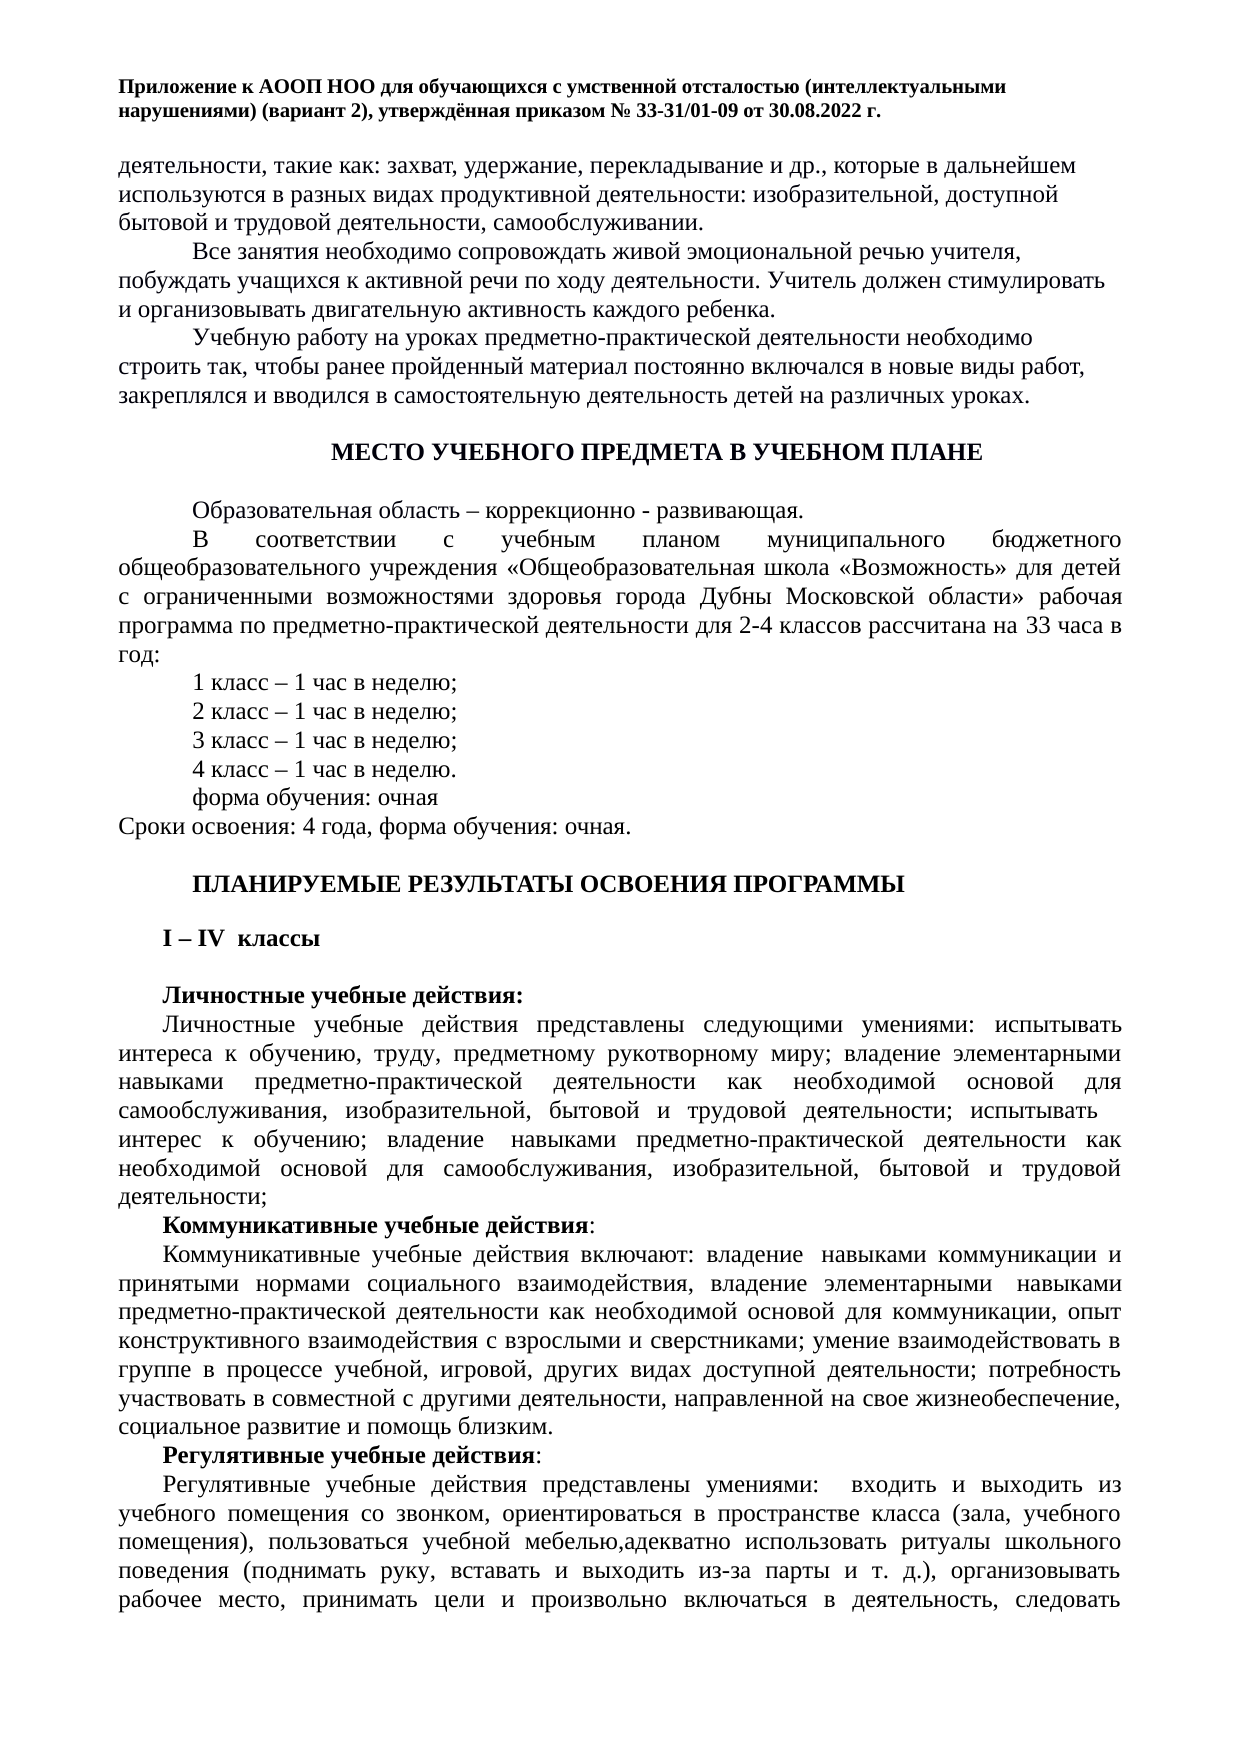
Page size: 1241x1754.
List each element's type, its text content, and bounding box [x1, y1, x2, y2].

text Регулятивные учебные действия: [118, 1440, 1122, 1469]
text Коммуникативные учебные действия: [118, 1210, 1122, 1239]
text Образовательная область – коррекционно - развивающая. [118, 495, 1122, 524]
text Коммуникативные учебные действия включают: владение навыками коммуникации и принятыми нормами социального взаимодействия, владение элементарными навыками предметно-практической деятельности как необходимой основой для коммуникации, опыт конструктивного взаимодействия с взрослыми и сверстниками; умение взаимодействовать в группе в процессе учебной, игровой, других видах доступной деятельности; потребность участвовать в совместной с другими деятельности, направленной на свое жизнеобеспечение, социальное развитие и помощь близким. [118, 1239, 1122, 1440]
text 3 класс – 1 час в неделю; [118, 725, 1122, 754]
text 2 класс – 1 час в неделю; [118, 696, 1122, 725]
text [118, 1469, 1122, 1613]
text 1 класс – 1 час в неделю; [118, 667, 1122, 696]
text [118, 150, 1122, 236]
text I – IV классы [118, 923, 1122, 951]
text ПЛАНИРУЕМЫЕ РЕЗУЛЬТАТЫ ОСВОЕНИЯ ПРОГРАММЫ [118, 869, 1107, 897]
text Учебную работу на уроках предметно-практической деятельности необходимо строить так, чтобы ранее пройденный материал постоянно включался в новые виды работ, закреплялся и вводился в самостоятельную деятельность детей на различных уроках. [118, 322, 1122, 409]
text МЕСТО УЧЕБНОГО ПРЕДМЕТА В УЧЕБНОМ ПЛАНЕ [118, 437, 1122, 466]
text Личностные учебные действия представлены следующими умениями: испытывать интереса к обучению, труду, предметному рукотворному миру; владение элементарными навыками предметно-практической деятельности как необходимой основой для самообслуживания, изобразительной, бытовой и трудовой деятельности; испытывать интерес к обучению; владение навыками предметно-практической деятельности как необходимой основой для самообслуживания, изобразительной, бытовой и трудовой деятельности; [118, 1009, 1122, 1210]
text В соответствии с учебным планом муниципального бюджетного общеобразовательного учреждения «Общеобразовательная школа «Возможность» для детей с ограниченными возможностями здоровья города Дубны Московской области» рабочая программа по предметно-практической деятельности для 2-4 классов рассчитана на 33 часа в год: [118, 524, 1122, 667]
text Все занятия необходимо сопровождать живой эмоциональной речью учителя, побуждать учащихся к активной речи по ходу деятельности. Учитель должен стимулировать и организовывать двигательную активность каждого ребенка. [118, 236, 1122, 322]
text Сроки освоения: 4 года, форма обучения: очная. [118, 811, 1122, 840]
text 4 класс – 1 час в неделю. [118, 754, 1122, 782]
text форма обучения: очная [118, 782, 1122, 811]
text Личностные учебные действия: [118, 980, 1122, 1009]
